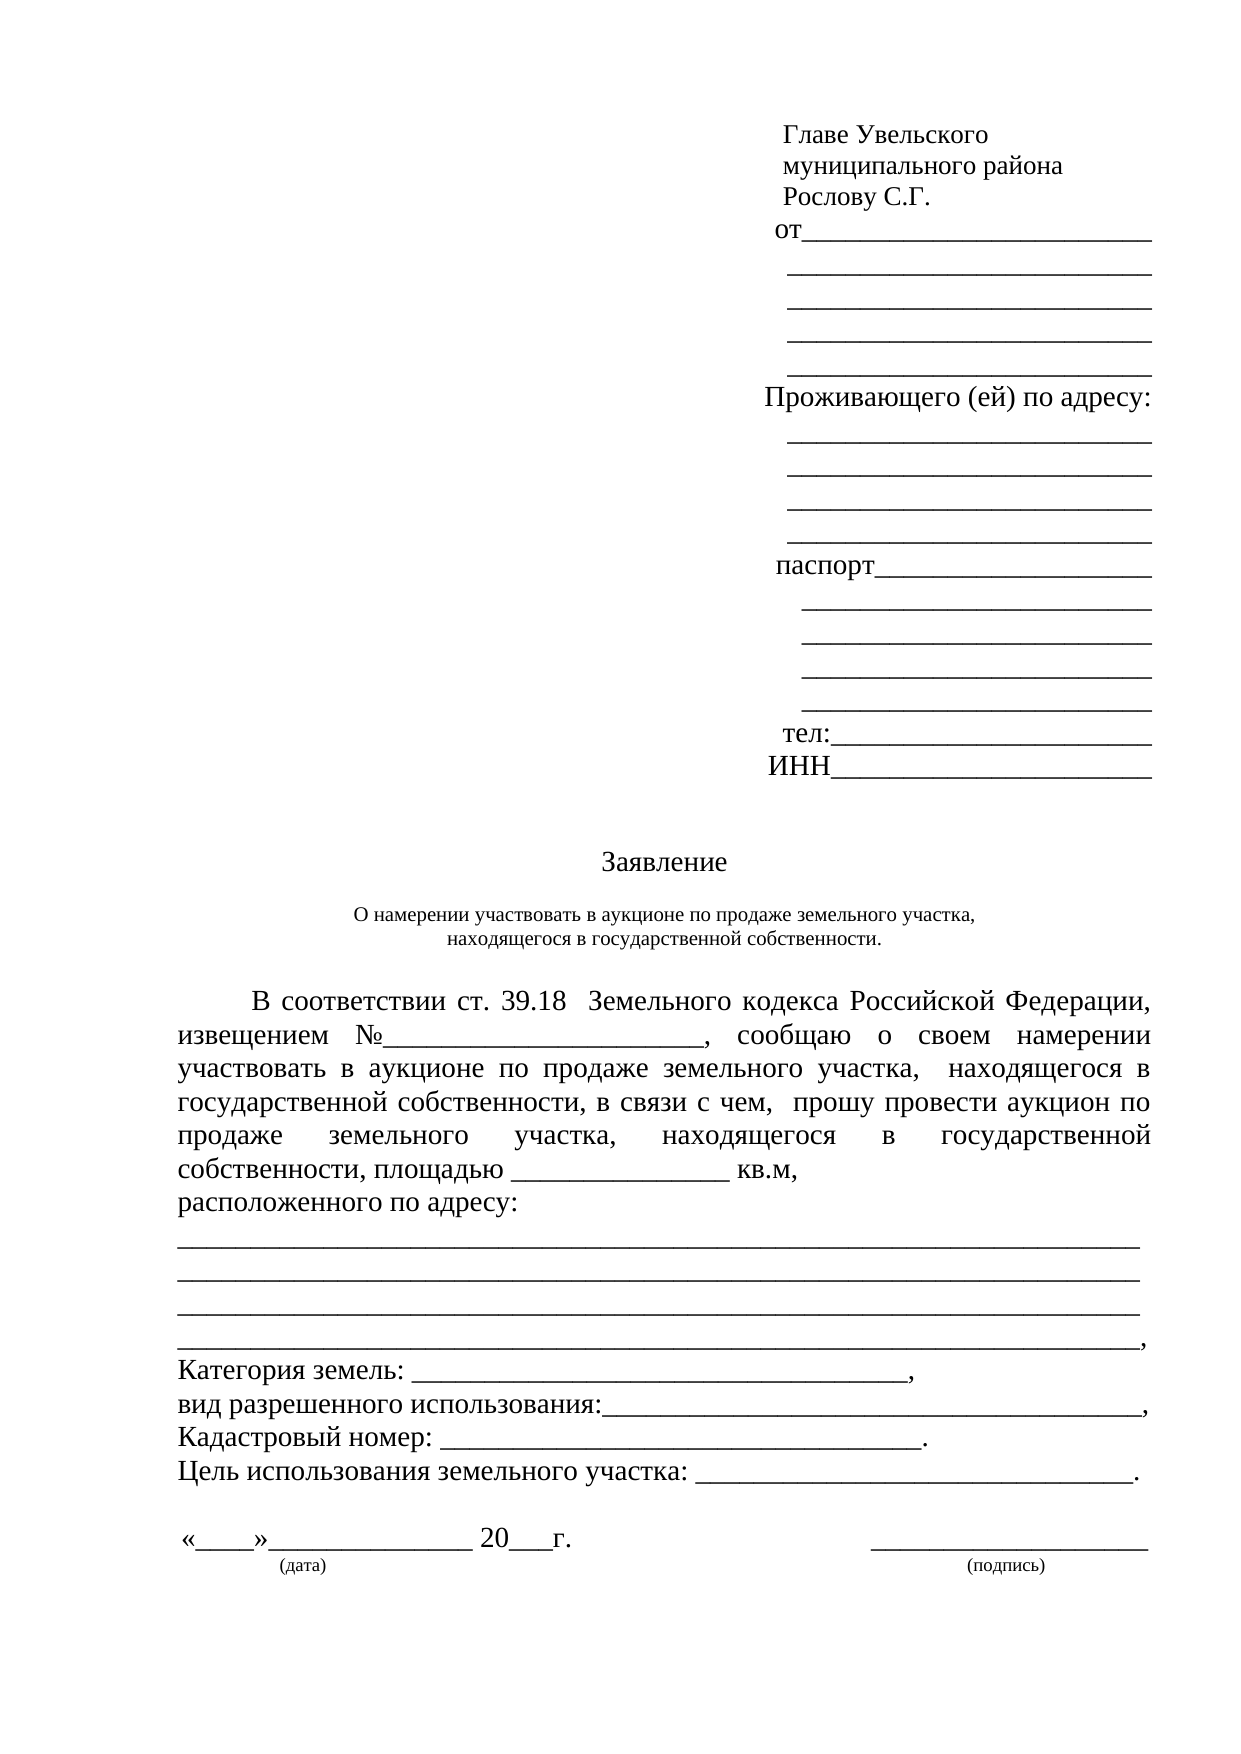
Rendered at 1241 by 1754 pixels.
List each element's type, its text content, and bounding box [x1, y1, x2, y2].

text ________________________ [177, 614, 1152, 648]
text _________________________ [177, 480, 1152, 513]
text ________________________ [177, 681, 1152, 715]
text Заявление [177, 844, 1152, 878]
text ________________________ [177, 648, 1152, 681]
text _________________________ [177, 245, 1152, 279]
text тел:______________________ [177, 715, 1152, 748]
text от________________________ [177, 212, 1152, 245]
text _________________________ [177, 513, 1152, 547]
text Главе Увельского [177, 118, 1152, 149]
text _________________________ [177, 346, 1152, 379]
text (дата) (подпись) [177, 1553, 1152, 1575]
text ________________________ [177, 581, 1152, 614]
text ИНН______________________ [177, 748, 1152, 782]
text находящегося в государственной собственности. [177, 926, 1152, 950]
text расположенного по адресу: ________________________________________________________________________________________________________________________________________________________________________________________________________________________________________________________________________, [177, 1184, 1152, 1352]
text Кадастровый номер: _________________________________. [177, 1419, 1152, 1453]
text Проживающего (ей) по адресу: [177, 379, 1152, 413]
text _________________________ [177, 312, 1152, 346]
text Цель использования земельного участка: ______________________________. [177, 1453, 1152, 1486]
text паспорт___________________ [177, 547, 1152, 581]
text _________________________ [177, 446, 1152, 480]
text _________________________ [177, 413, 1152, 446]
text вид разрешенного использования:_____________________________________, [177, 1386, 1152, 1419]
text муниципального района [177, 149, 1152, 180]
text В соответствии ст. 39.18 Земельного кодекса Российской Федерации, извещением №______________________, сообщаю о своем намерении участвовать в аукционе по продаже земельного участка, находящегося в государственной собственности, в связи с чем, прошу провести аукцион по продаже земельного участка, находящегося в государственной собственности, площадью _______________ кв.м, [177, 983, 1152, 1184]
text Рослову С.Г. [177, 180, 1152, 212]
text Категория земель: __________________________________, [177, 1352, 1152, 1386]
text _________________________ [177, 279, 1152, 312]
text «____»______________ 20___г. ___________________ [177, 1520, 1152, 1553]
text О намерении участвовать в аукционе по продаже земельного участка, [177, 902, 1152, 926]
